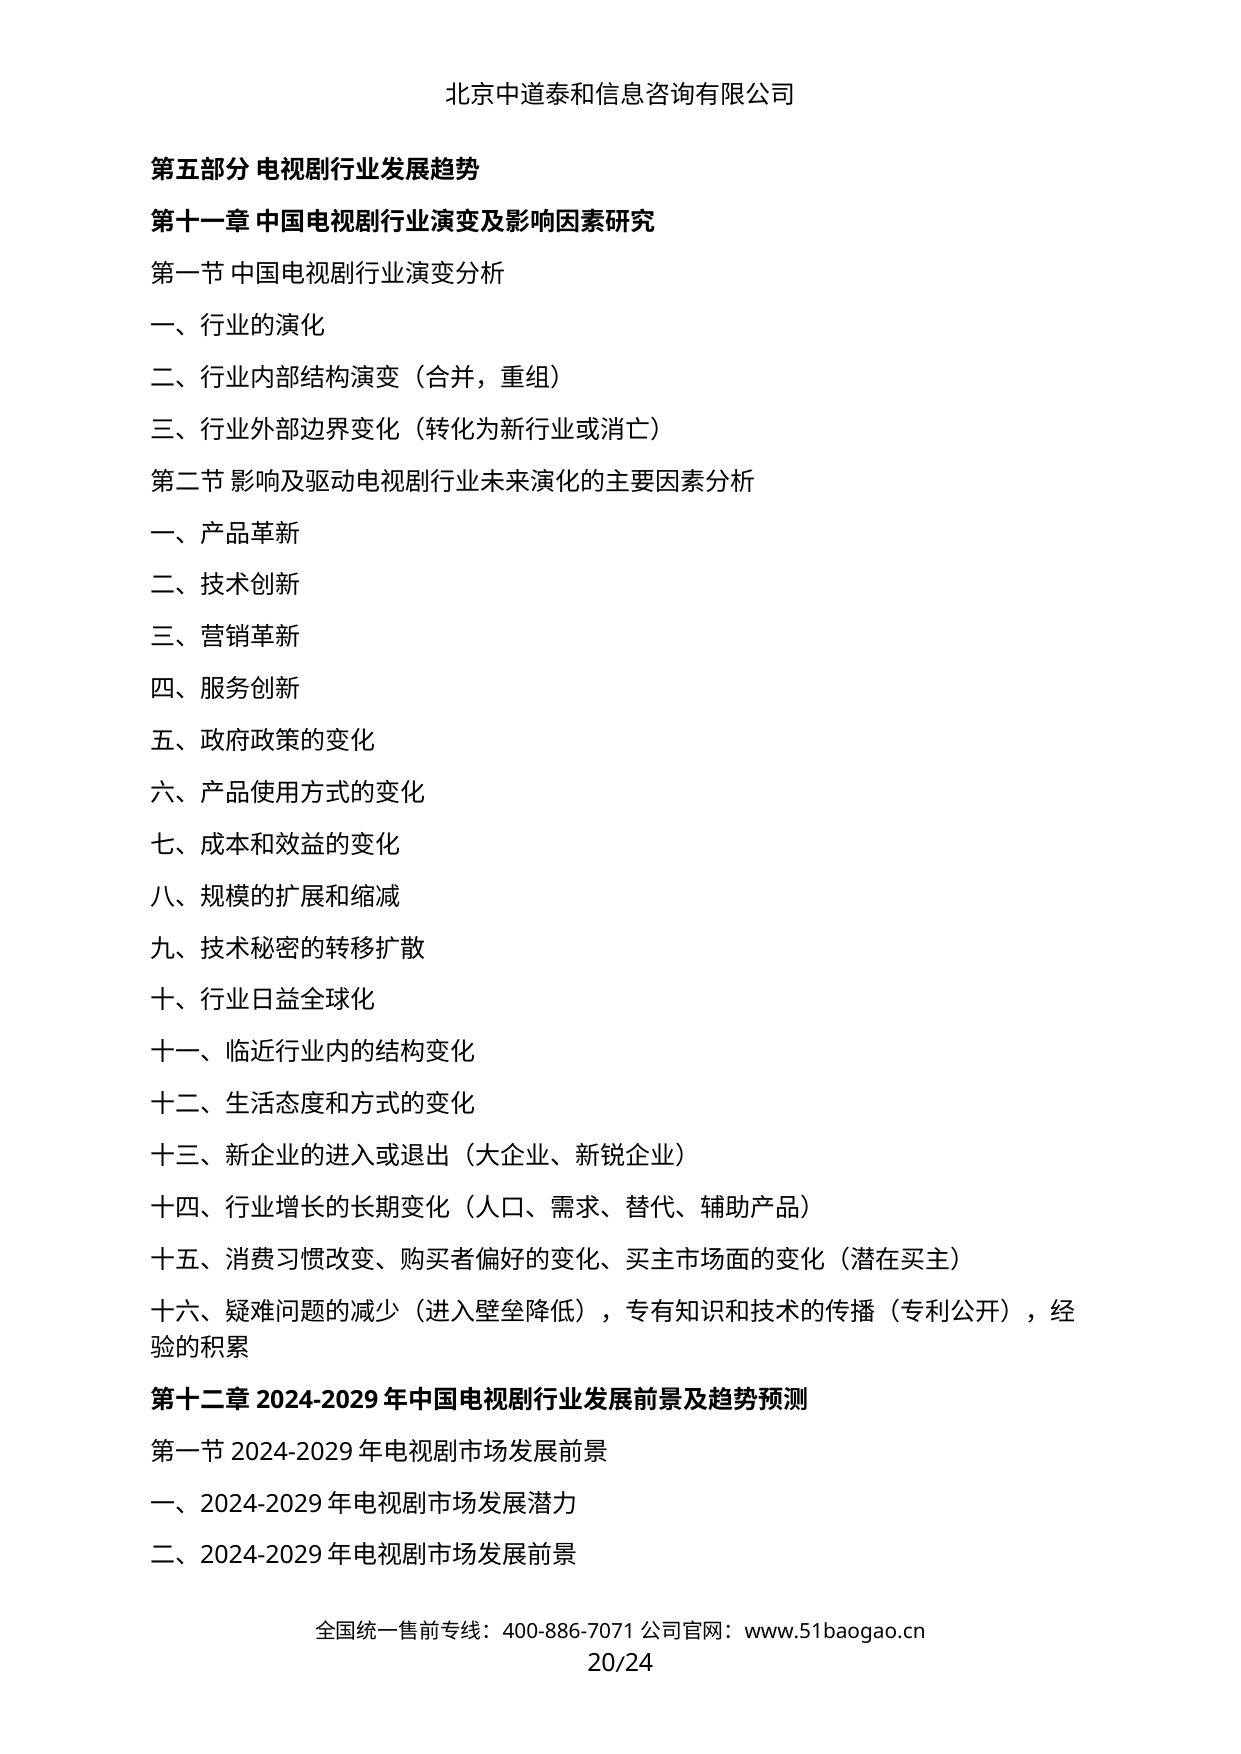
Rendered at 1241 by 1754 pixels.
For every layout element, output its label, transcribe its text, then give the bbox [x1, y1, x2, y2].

text 五、政府政策的变化 [150, 721, 1090, 757]
text 十、行业日益全球化 [150, 980, 1090, 1016]
text 第一节 2024-2029年电视剧市场发展前景 [150, 1431, 1090, 1467]
text 第五部分 电视剧行业发展趋势 [150, 150, 1090, 186]
text 三、营销革新 [150, 617, 1090, 653]
text 七、成本和效益的变化 [150, 824, 1090, 861]
text 第二节 影响及驱动电视剧行业未来演化的主要因素分析 [150, 461, 1090, 497]
text 九、技术秘密的转移扩散 [150, 928, 1090, 964]
text 一、2024-2029年电视剧市场发展潜力 [150, 1483, 1090, 1519]
text 二、技术创新 [150, 565, 1090, 601]
text 一、行业的演化 [150, 306, 1090, 342]
text 四、服务创新 [150, 669, 1090, 705]
text 十五、消费习惯改变、购买者偏好的变化、买主市场面的变化（潜在买主） [150, 1239, 1090, 1276]
text 第一节 中国电视剧行业演变分析 [150, 254, 1090, 290]
text 六、产品使用方式的变化 [150, 772, 1090, 809]
text 十三、新企业的进入或退出（大企业、新锐企业） [150, 1136, 1090, 1172]
text 第十一章 中国电视剧行业演变及影响因素研究 [150, 202, 1090, 238]
text 二、行业内部结构演变（合并，重组） [150, 357, 1090, 394]
text 十二、生活态度和方式的变化 [150, 1084, 1090, 1120]
text 二、2024-2029年电视剧市场发展前景 [150, 1535, 1090, 1571]
text 第十二章 2024-2029年中国电视剧行业发展前景及趋势预测 [150, 1379, 1090, 1416]
text 三、行业外部边界变化（转化为新行业或消亡） [150, 409, 1090, 446]
text 八、规模的扩展和缩减 [150, 876, 1090, 912]
text 一、产品革新 [150, 513, 1090, 549]
text 十一、临近行业内的结构变化 [150, 1032, 1090, 1068]
text 十六、疑难问题的减少（进入壁垒降低），专有知识和技术的传播（专利公开），经验的积累 [150, 1291, 1090, 1364]
text 十四、行业增长的长期变化（人口、需求、替代、辅助产品） [150, 1187, 1090, 1224]
